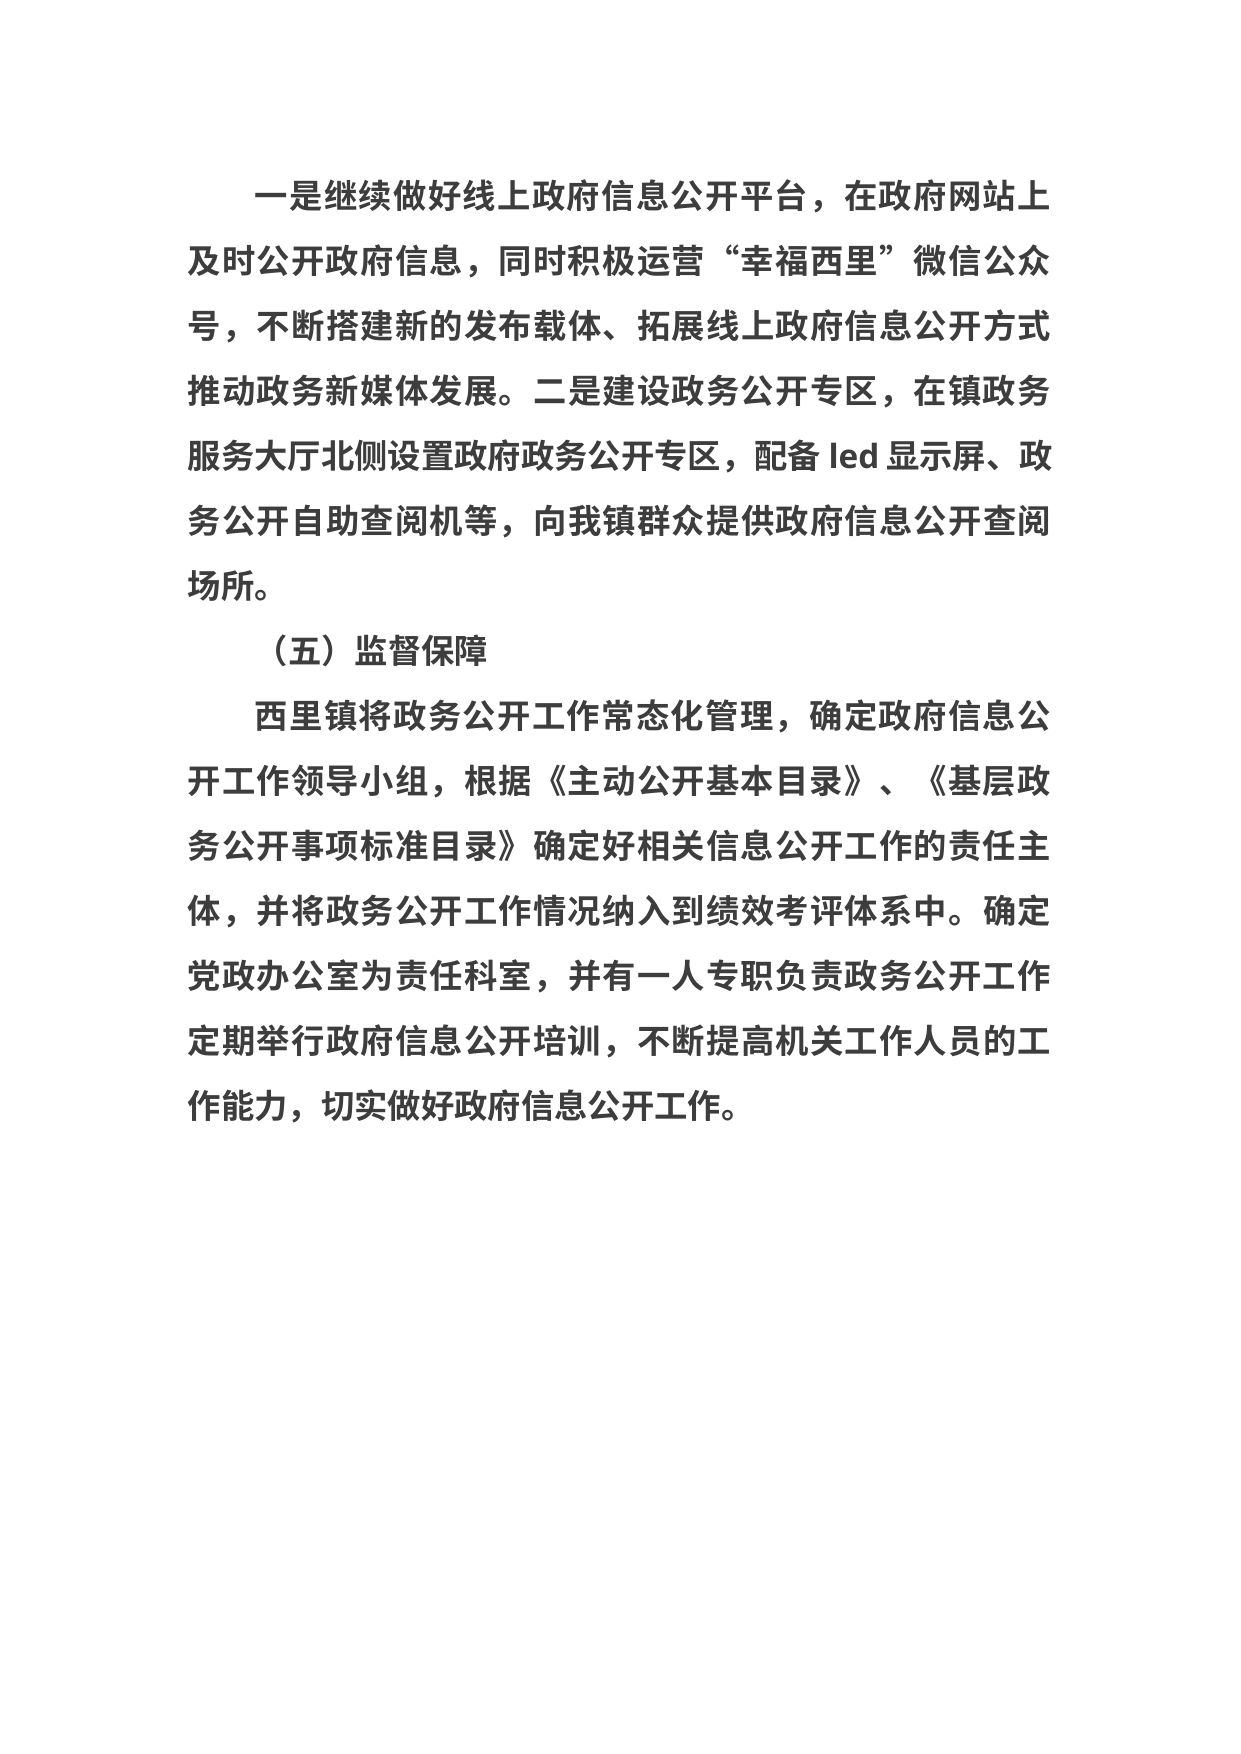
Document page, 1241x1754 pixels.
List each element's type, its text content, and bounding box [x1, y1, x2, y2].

text 西里镇将政务公开工作常态化管理，确定政府信息公开工作领导小组，根据《主动公开基本目录》、《基层政务公开事项标准目录》确定好相关信息公开工作的责任主体，并将政务公开工作情况纳入到绩效考评体系中。确定党政办公室为责任科室，并有一人专职负责政务公开工作。定期举行政府信息公开培训，不断提高机关工作人员的工作能力，切实做好政府信息公开工作。 [187, 682, 1053, 1137]
text （五）监督保障 [187, 617, 1053, 682]
text 一是继续做好线上政府信息公开平台，在政府网站上及时公开政府信息，同时积极运营“幸福西里”微信公众号，不断搭建新的发布载体、拓展线上政府信息公开方式、推动政务新媒体发展。二是建设政务公开专区，在镇政务服务大厅北侧设置政府政务公开专区，配备led显示屏、政务公开自助查阅机等，向我镇群众提供政府信息公开查阅场所。 [187, 162, 1053, 617]
